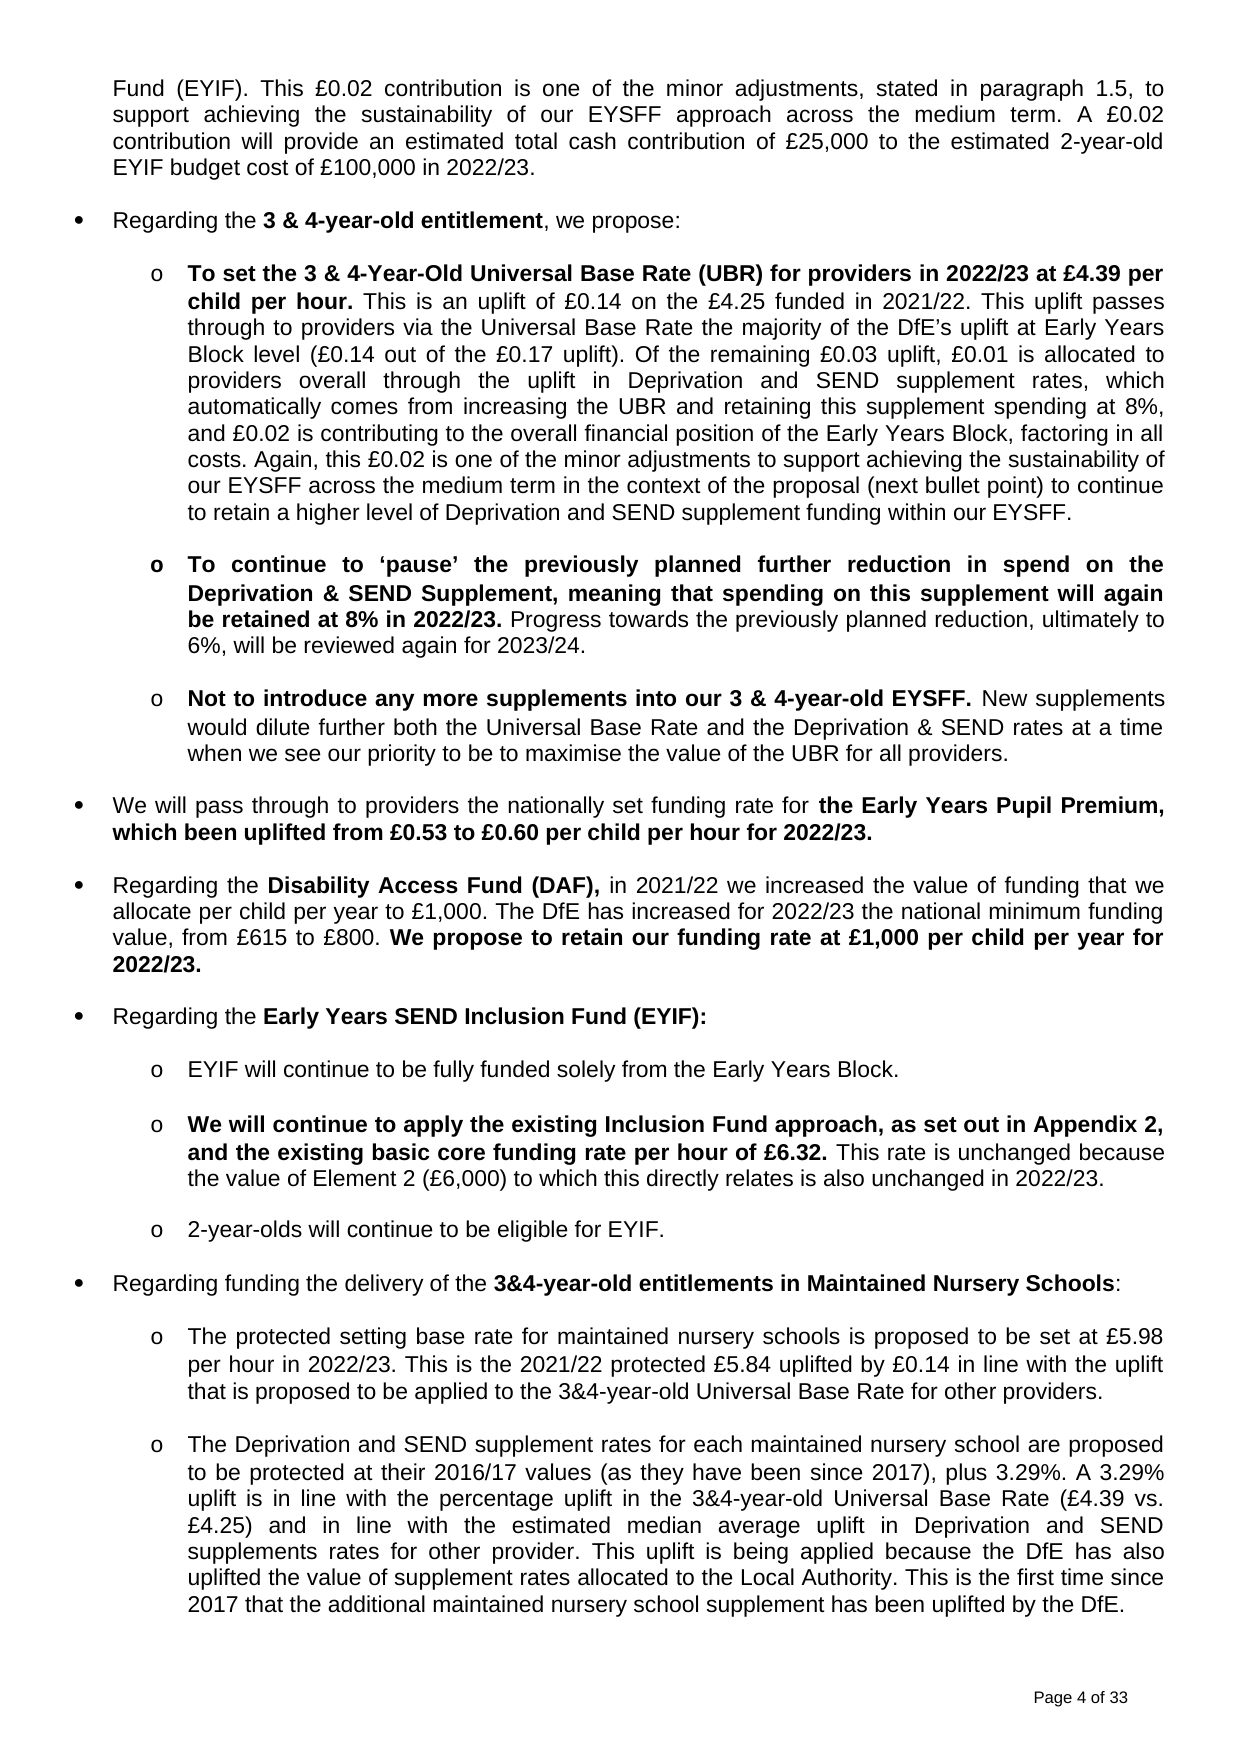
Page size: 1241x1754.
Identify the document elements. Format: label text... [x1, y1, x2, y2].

list Regarding the Early Years SEND Inclusion Fund (EYIF): [75, 1003, 1165, 1030]
list Regarding the 3 & 4-year-old entitlement, we propose: [75, 207, 1165, 233]
list The protected setting base rate for maintained nursery schools is proposed to be set at £5.98 per hour in 2022/23. This is the 2021/22 protected £5.84 uplifted by £0.14 in line with the uplift that is proposed to be applied to the 3&4-year-old Universal Base Rate for other providers. [150, 1323, 1165, 1404]
list Not to introduce any more supplements into our 3 & 4-year-old EYSFF. New supplements would dilute further both the Universal Base Rate and the Deprivation & SEND rates at a time when we see our priority to be to maximise the value of the UBR for all providers. [150, 685, 1165, 766]
list We will continue to apply the existing Inclusion Fund approach, as set out in Appendix 2, and the existing basic core funding rate per hour of £6.32. This rate is unchanged because the value of Element 2 (£6,000) to which this directly relates is also unchanged in 2022/23. [150, 1111, 1165, 1192]
list To continue to ‘pause’ the previously planned further reduction in spend on the Deprivation & SEND Supplement, meaning that spending on this supplement will again be retained at 8% in 2022/23. Progress towards the previously planned reduction, ultimately to 6%, will be reviewed again for 2023/24. [150, 551, 1165, 659]
list We will pass through to providers the nationally set funding rate for the Early Years Pupil Premium, which been uplifted from £0.53 to £0.60 per child per hour for 2022/23. [75, 792, 1165, 845]
list Regarding funding the delivery of the 3&4-year-old entitlements in Maintained Nursery Schools: [75, 1270, 1165, 1297]
list The Deprivation and SEND supplement rates for each maintained nursery school are proposed to be protected at their 2016/17 values (as they have been since 2017), plus 3.29%. A 3.29% uplift is in line with the percentage uplift in the 3&4-year-old Universal Base Rate (£4.39 vs. £4.25) and in line with the estimated median average uplift in Deprivation and SEND supplements rates for other provider. This uplift is being applied because the DfE has also uplifted the value of supplement rates allocated to the Local Authority. This is the first time since 2017 that the additional maintained nursery school supplement has been uplifted by the DfE. [150, 1431, 1165, 1617]
list EYIF will continue to be fully funded solely from the Early Years Block. [150, 1056, 1165, 1084]
list 2-year-olds will continue to be eligible for EYIF. [150, 1216, 1165, 1244]
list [75, 75, 1165, 180]
list Regarding the Disability Access Fund (DAF), in 2021/22 we increased the value of funding that we allocate per child per year to £1,000. The DfE has increased for 2022/23 the national minimum funding value, from £615 to £800. We propose to retain our funding rate at £1,000 per child per year for 2022/23. [75, 872, 1165, 977]
list To set the 3 & 4-Year-Old Universal Base Rate (UBR) for providers in 2022/23 at £4.39 per child per hour. This is an uplift of £0.14 on the £4.25 funded in 2021/22. This uplift passes through to providers via the Universal Base Rate the majority of the DfE’s uplift at Early Years Block level (£0.14 out of the £0.17 uplift). Of the remaining £0.03 uplift, £0.01 is allocated to providers overall through the uplift in Deprivation and SEND supplement rates, which automatically comes from increasing the UBR and retaining this supplement spending at 8%, and £0.02 is contributing to the overall financial position of the Early Years Block, factoring in all costs. Again, this £0.02 is one of the minor adjustments to support achieving the sustainability of our EYSFF across the medium term in the context of the proposal (next bullet point) to continue to retain a higher level of Deprivation and SEND supplement funding within our EYSFF. [150, 259, 1165, 525]
